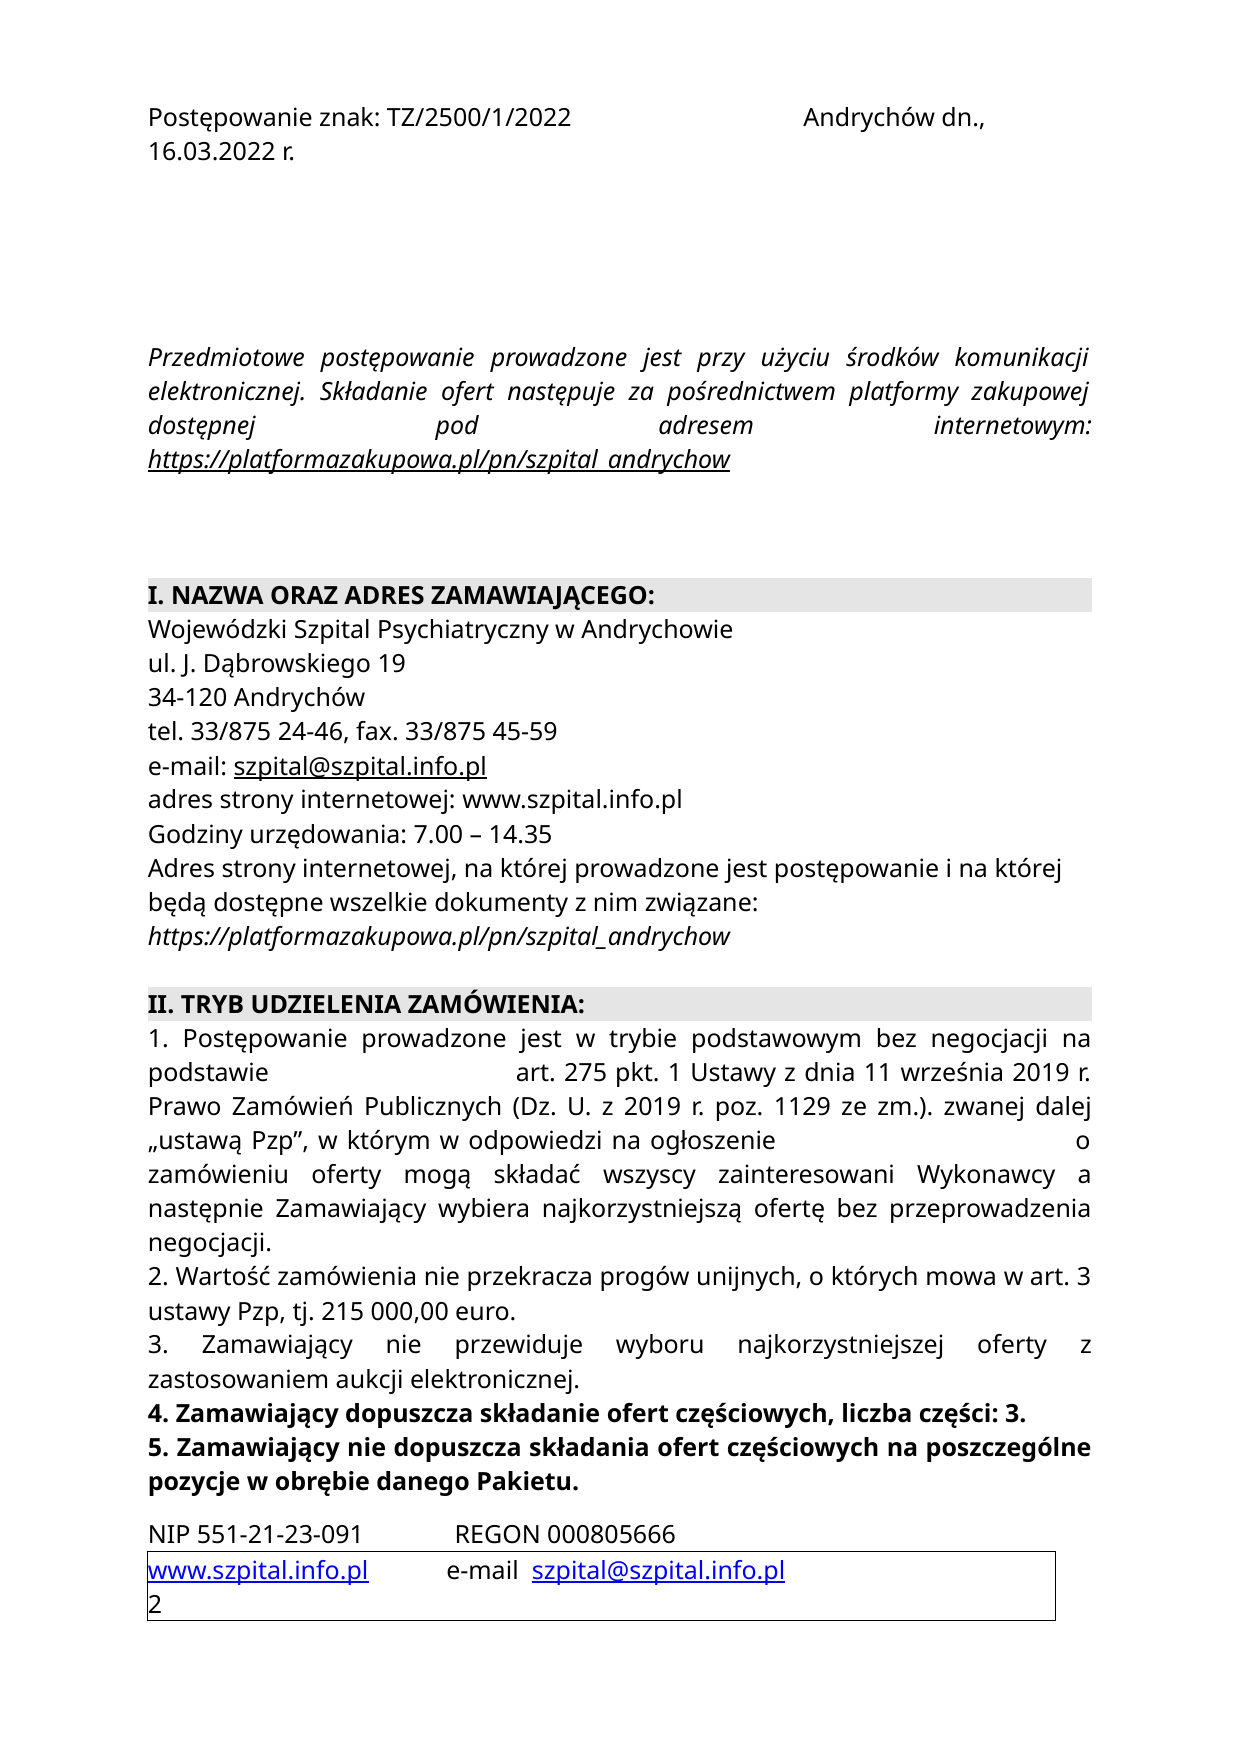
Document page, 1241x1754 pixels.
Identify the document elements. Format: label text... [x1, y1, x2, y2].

text e-mail: szpital@szpital.info.pl [148, 748, 1092, 782]
text 1. Postępowanie prowadzone jest w trybie podstawowym bez negocjacji na podstawie art. 275 pkt. 1 Ustawy z dnia 11 września 2019 r. Prawo Zamówień Publicznych (Dz. U. z 2019 r. poz. 1129 ze zm.). zwanej dalej „ustawą Pzp”, w którym w odpowiedzi na ogłoszenie o zamówieniu oferty mogą składać wszyscy zainteresowani Wykonawcy a następnie Zamawiający wybiera najkorzystniejszą ofertę bez przeprowadzenia negocjacji. [148, 1021, 1092, 1259]
text 3. Zamawiający nie przewiduje wyboru najkorzystniejszej oferty z zastosowaniem aukcji elektronicznej. [148, 1327, 1092, 1395]
text II. TRYB UDZIELENIA ZAMÓWIENIA: [148, 987, 1092, 1021]
text 4. Zamawiający dopuszcza składanie ofert częściowych, liczba części: 3. [148, 1395, 1092, 1429]
text 5. Zamawiający nie dopuszcza składania ofert częściowych na poszczególne pozycje w obrębie danego Pakietu. [148, 1429, 1092, 1497]
text Godziny urzędowania: 7.00 – 14.35 [148, 816, 1092, 850]
text ul. J. Dąbrowskiego 19 [148, 646, 1092, 680]
text Wojewódzki Szpital Psychiatryczny w Andrychowie [148, 612, 1092, 646]
text adres strony internetowej: www.szpital.info.pl [148, 782, 1092, 816]
text Przedmiotowe postępowanie prowadzone jest przy użyciu środków komunikacji elektronicznej. Składanie ofert następuje za pośrednictwem platformy zakupowej dostępnej pod adresem internetowym: https://platformazakupowa.pl/pn/szpital_andrychow [148, 339, 1092, 476]
text Adres strony internetowej, na której prowadzone jest postępowanie i na której będą dostępne wszelkie dokumenty z nim związane: https://platformazakupowa.pl/pn/szpital_andrychow [148, 850, 1092, 952]
text 2. Wartość zamówienia nie przekracza progów unijnych, o których mowa w art. 3 ustawy Pzp, tj. 215 000,00 euro. [148, 1259, 1092, 1327]
text tel. 33/875 24-46, fax. 33/875 45-59 [148, 714, 1092, 748]
text I. NAZWA ORAZ ADRES ZAMAWIAJĄCEGO: [148, 578, 1092, 612]
text 34-120 Andrychów [148, 680, 1092, 714]
